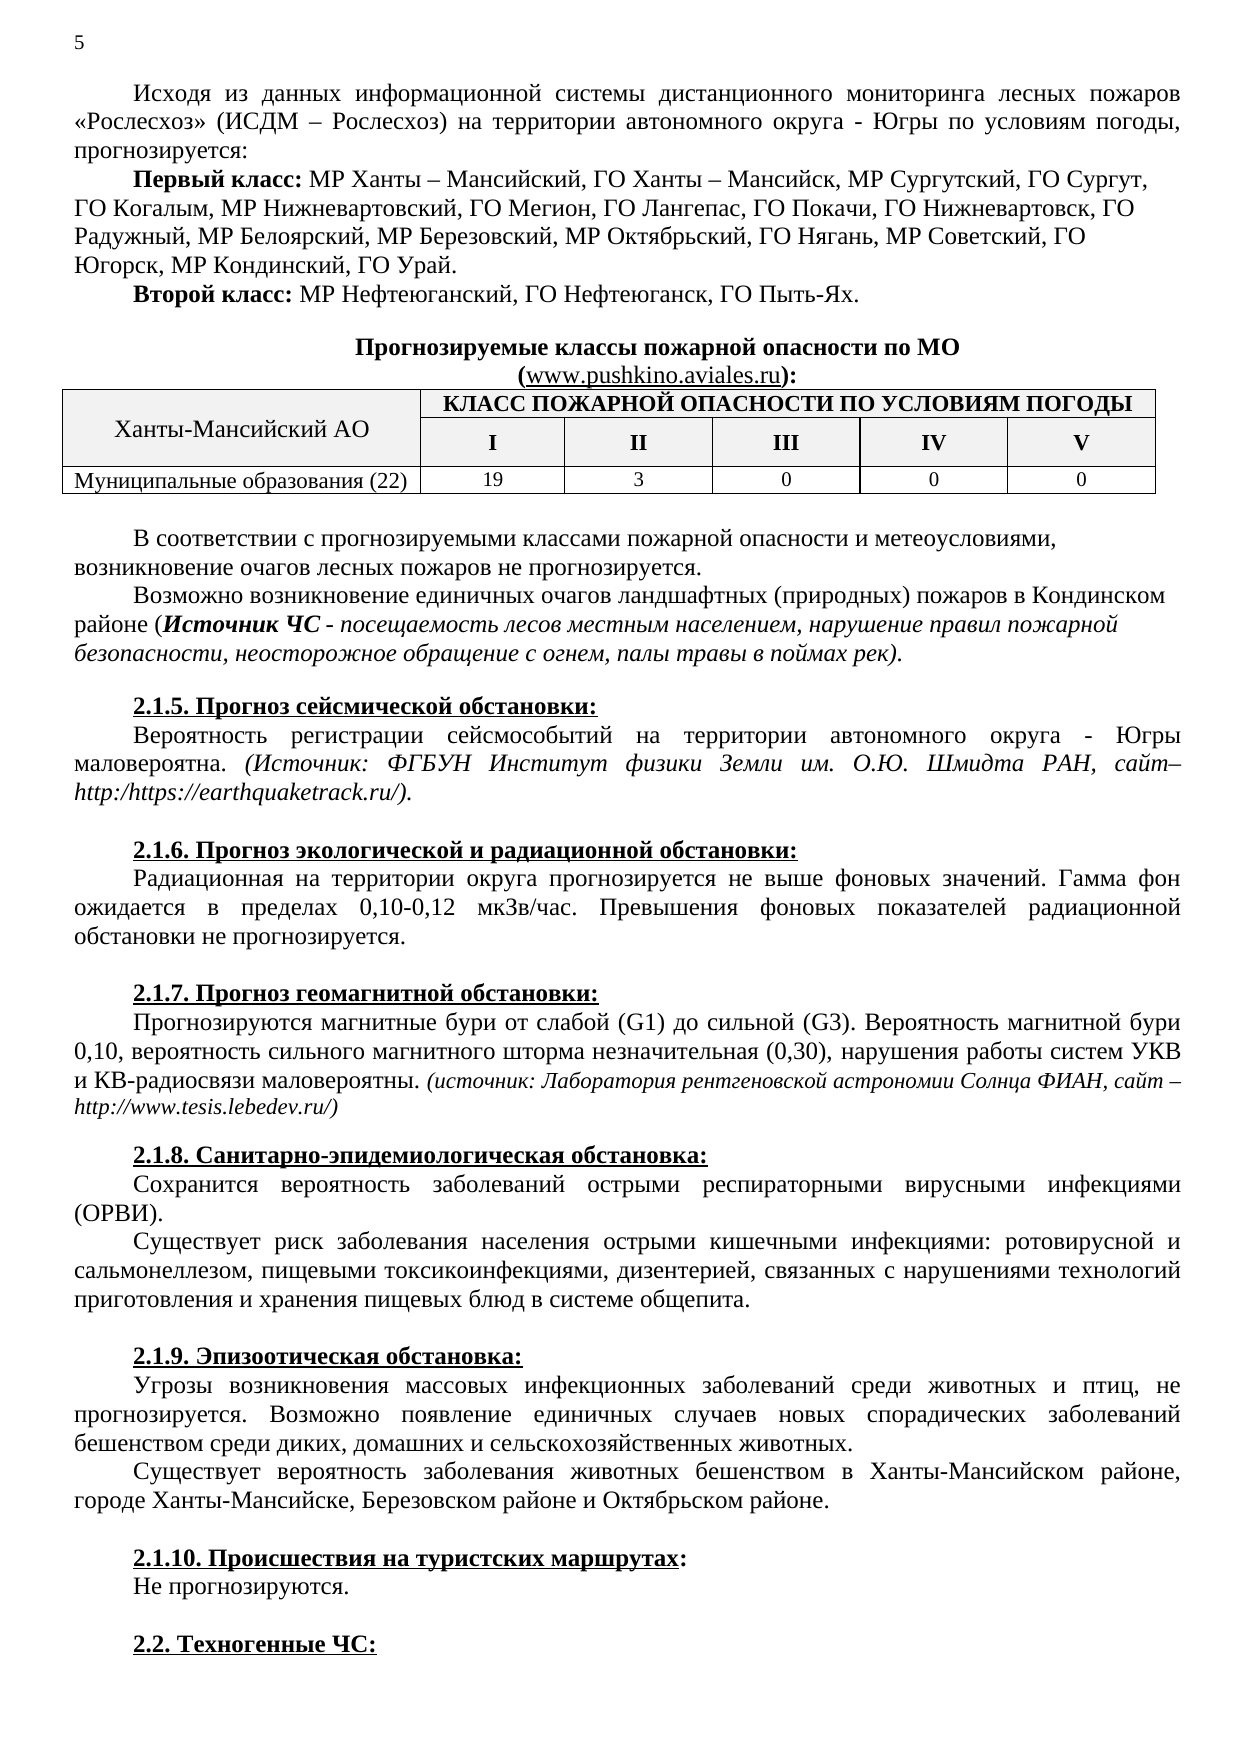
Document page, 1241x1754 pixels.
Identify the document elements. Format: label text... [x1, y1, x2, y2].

table_header Ханты-Мансийский АО [63, 390, 420, 466]
table_cell Муниципальные образования (22) [63, 467, 420, 493]
text 2.1.7. Прогноз геомагнитной обстановки: [74, 978, 1182, 1007]
text Существует вероятность заболевания животных бешенством в Ханты-Мансийском районе, городе Ханты-Мансийске, Березовском районе и Октябрьском районе. [74, 1456, 1182, 1514]
text 2.1.10. Происшествия на туристских маршрутах: [74, 1543, 1153, 1571]
table_cell 3 [565, 467, 712, 493]
table_cell IV [861, 418, 1007, 466]
text Не прогнозируются. [74, 1571, 1182, 1600]
table_cell V [1008, 418, 1155, 466]
text Прогнозируемые классы пожарной опасности по МО [74, 332, 1182, 360]
text 2.1.8. Санитарно-эпидемиологическая обстановка: [74, 1140, 1182, 1169]
text Второй класс: МР Нефтеюганский, ГО Нефтеюганск, ГО Пыть-Ях. [74, 279, 1182, 308]
table_cell 19 [421, 467, 564, 493]
table_cell 0 [713, 467, 859, 493]
table_cell 0 [861, 467, 1007, 493]
text Радиационная на территории округа прогнозируется не выше фоновых значений. Гамма фон ожидается в пределах 0,10-0,12 мкЗв/час. Превышения фоновых показателей радиационной обстановки не прогнозируется. [74, 863, 1182, 950]
table_cell 0 [1008, 467, 1155, 493]
table_cell III [713, 418, 859, 466]
table_cell II [565, 418, 712, 466]
text Прогнозируются магнитные бури от слабой (G1) до сильной (G3). Вероятность магнитной бури 0,10, вероятность сильного магнитного шторма незначительная (0,30), нарушения работы систем УКВ и КВ-радиосвязи маловероятны. (источник: Лаборатория рентгеновской астрономии Солнца ФИАН, сайт – http://www.tesis.lebedev.ru/) [74, 1007, 1182, 1120]
text 2.1.5. Прогноз сейсмической обстановки: [74, 691, 1182, 720]
text 2.2. Техногенные ЧС: [74, 1629, 1153, 1658]
text Возможно возникновение единичных очагов ландшафтных (природных) пожаров в Кондинском районе (Источник ЧС - посещаемость лесов местным населением, нарушение правил пожарной безопасности, неосторожное обращение с огнем, палы травы в поймах рек). [74, 581, 1182, 667]
text 2.1.9. Эпизоотическая обстановка: [74, 1341, 1182, 1370]
text 2.1.6. Прогноз экологической и радиационной обстановки: [74, 835, 1182, 863]
text Вероятность регистрации сейсмособытий на территории автономного округа - Югры маловероятна. (Источник: ФГБУН Институт физики Земли им. О.Ю. Шмидта РАН, сайт–http:/https://earthquaketrack.ru/). [74, 720, 1182, 806]
text (www.pushkino.aviales.ru): [74, 360, 1182, 389]
table_header КЛАСС ПОЖАРНОЙ ОПАСНОСТИ ПО УСЛОВИЯМ ПОГОДЫ [421, 390, 1155, 417]
text Существует риск заболевания населения острыми кишечными инфекциями: ротовирусной и сальмонеллезом, пищевыми токсикоинфекциями, дизентерией, связанных с нарушениями технологий приготовления и хранения пищевых блюд в системе общепита. [74, 1226, 1182, 1313]
text В соответствии с прогнозируемыми классами пожарной опасности и метеоусловиями, возникновение очагов лесных пожаров не прогнозируется. [74, 523, 1182, 581]
text Угрозы возникновения массовых инфекционных заболеваний среди животных и птиц, не прогнозируется. Возможно появление единичных случаев новых спорадических заболеваний бешенством среди диких, домашних и сельскохозяйственных животных. [74, 1370, 1182, 1456]
text Первый класс: МР Ханты – Мансийский, ГО Ханты – Мансийск, МР Сургутский, ГО Сургут, ГО Когалым, МР Нижневартовский, ГО Мегион, ГО Лангепас, ГО Покачи, ГО Нижневартовск, ГО Радужный, МР Белоярский, МР Березовский, МР Октябрьский, ГО Нягань, МР Советский, ГО Югорск, МР Кондинский, ГО Урай. [74, 164, 1182, 279]
table_cell I [421, 418, 564, 466]
text Исходя из данных информационной системы дистанционного мониторинга лесных пожаров «Рослесхоз» (ИСДМ – Рослесхоз) на территории автономного округа - Югры по условиям погоды, прогнозируется: [74, 78, 1182, 164]
text Сохранится вероятность заболеваний острыми респираторными вирусными инфекциями (ОРВИ). [74, 1169, 1182, 1226]
